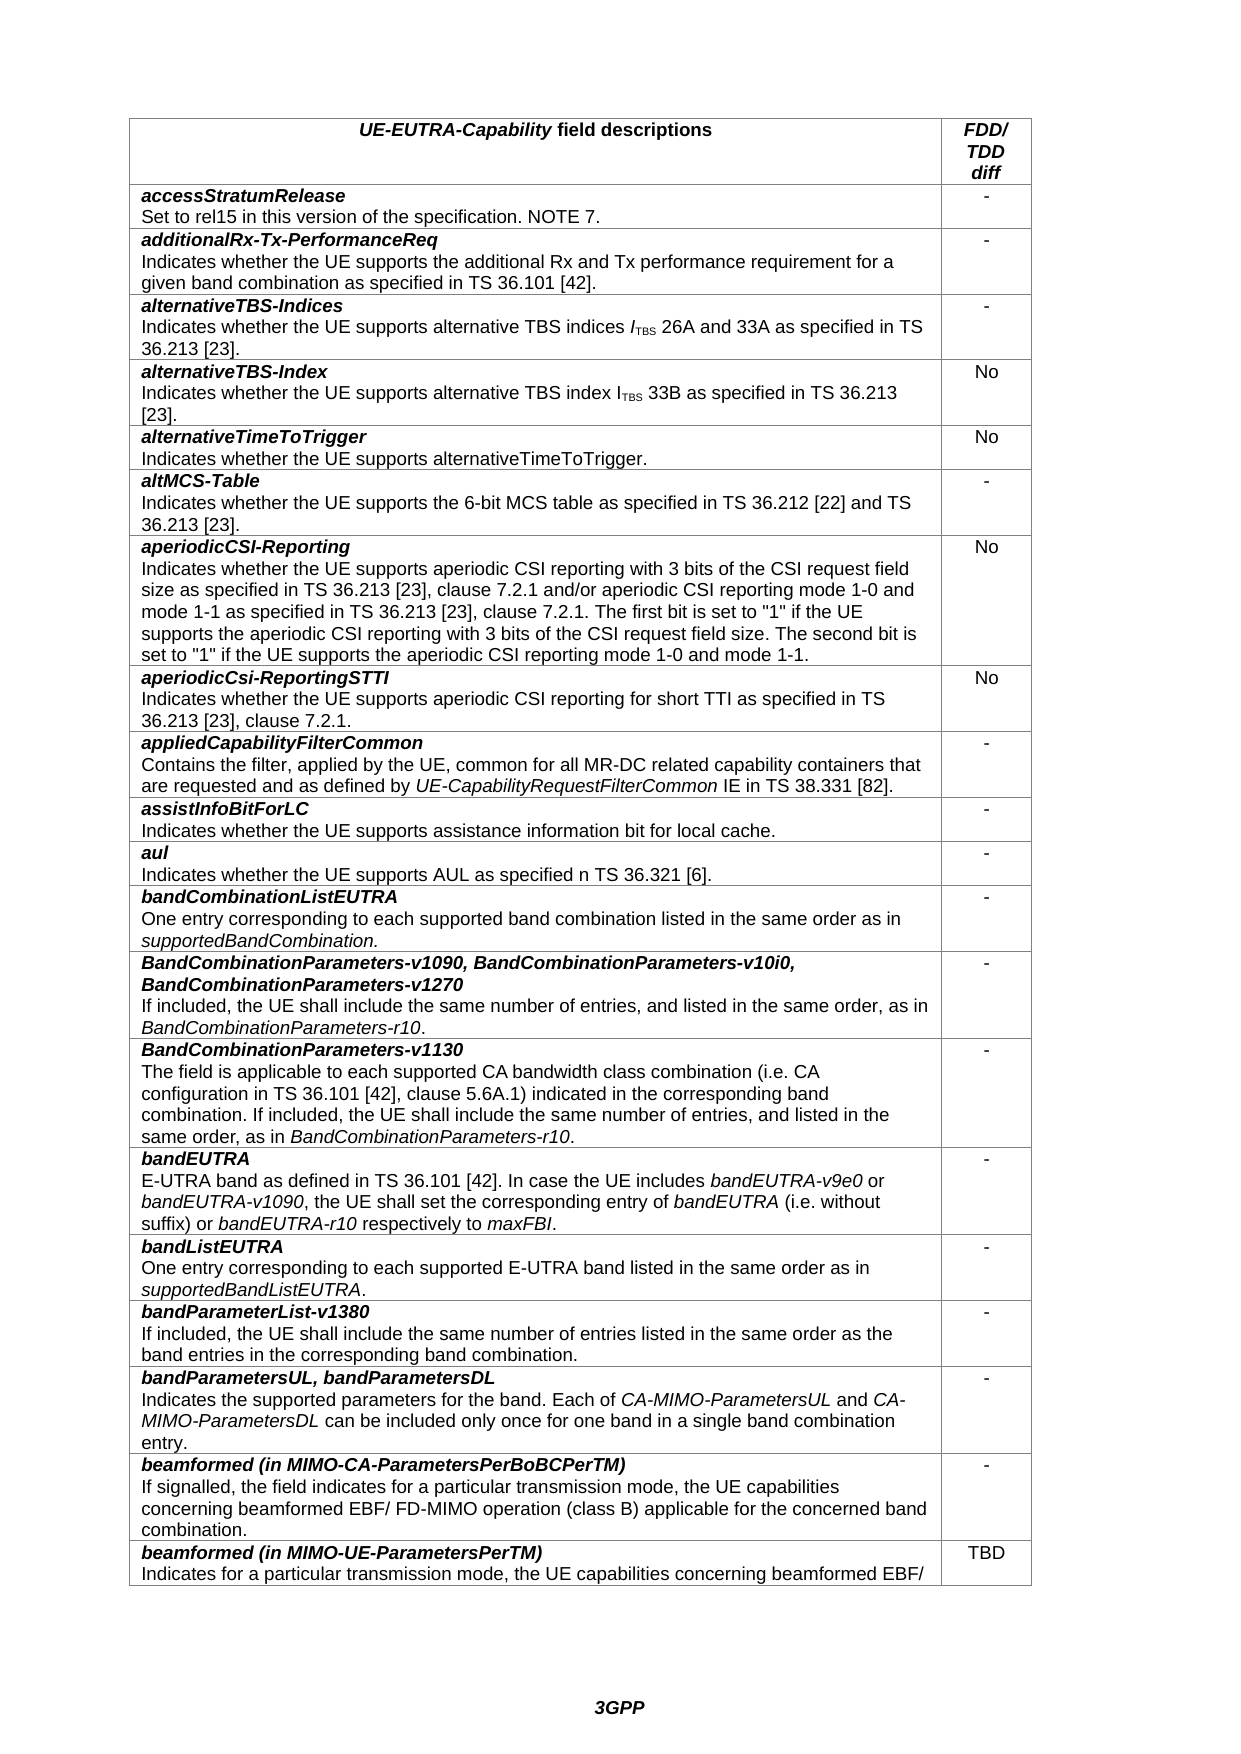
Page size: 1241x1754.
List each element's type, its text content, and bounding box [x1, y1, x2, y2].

table_cell - [942, 229, 1031, 294]
table_cell No [942, 360, 1031, 425]
table_cell - [942, 886, 1031, 951]
table_cell assistInfoBitForLC Indicates whether the UE supports assistance information bit for local cache. [130, 798, 941, 841]
table_cell - [942, 1148, 1031, 1234]
table_cell - [942, 1301, 1031, 1366]
table_cell alternativeTBS-Indices Indicates whether the UE supports alternative TBS indices ITBS 26A and 33A as specified in TS 36.213 [23]. [130, 295, 941, 359]
table_cell - [942, 1039, 1031, 1147]
table_cell - [942, 1235, 1031, 1300]
table_cell bandCombinationListEUTRA One entry corresponding to each supported band combination listed in the same order as in supportedBandCombination. [130, 886, 941, 951]
table_cell aperiodicCsi-ReportingSTTI Indicates whether the UE supports aperiodic CSI reporting for short TTI as specified in TS 36.213 [23], clause 7.2.1. [130, 666, 941, 731]
table_cell appliedCapabilityFilterCommon Contains the filter, applied by the UE, common for all MR-DC related capability containers that are requested and as defined by UE-CapabilityRequestFilterCommon IE in TS 38.331 [82]. [130, 732, 941, 797]
table_cell altMCS-Table Indicates whether the UE supports the 6-bit MCS table as specified in TS 36.212 [22] and TS 36.213 [23]. [130, 470, 941, 535]
table_cell BandCombinationParameters-v1130 The field is applicable to each supported CA bandwidth class combination (i.e. CA configuration in TS 36.101 [42], clause 5.6A.1) indicated in the corresponding band combination. If included, the UE shall include the same number of entries, and listed in the same order, as in BandCombinationParameters-r10. [130, 1039, 941, 1147]
table_cell BandCombinationParameters-v1090, BandCombinationParameters-v10i0, BandCombinationParameters-v1270 If included, the UE shall include the same number of entries, and listed in the same order, as in BandCombinationParameters-r10. [130, 952, 941, 1038]
table_cell No [942, 666, 1031, 731]
table_cell bandParametersUL, bandParametersDL Indicates the supported parameters for the band. Each of CA-MIMO-ParametersUL and CA-MIMO-ParametersDL can be included only once for one band in a single band combination entry. [130, 1367, 941, 1453]
table_cell No [942, 536, 1031, 665]
table_cell - [942, 295, 1031, 359]
table_cell accessStratumRelease Set to rel15 in this version of the specification. NOTE 7. [130, 185, 941, 228]
table_cell additionalRx-Tx-PerformanceReq Indicates whether the UE supports the additional Rx and Tx performance requirement for a given band combination as specified in TS 36.101 [42]. [130, 229, 941, 294]
table_cell bandParameterList-v1380 If included, the UE shall include the same number of entries listed in the same order as the band entries in the corresponding band combination. [130, 1301, 941, 1366]
table_header UE-EUTRA-Capability field descriptions [130, 119, 941, 184]
table_cell - [942, 470, 1031, 535]
table_cell - [942, 952, 1031, 1038]
table_cell - [942, 1367, 1031, 1453]
table_cell - [942, 1454, 1031, 1540]
table_cell - [942, 732, 1031, 797]
table_cell aul Indicates whether the UE supports AUL as specified n TS 36.321 [6]. [130, 842, 941, 885]
table_cell No [942, 426, 1031, 469]
table_cell aperiodicCSI-Reporting Indicates whether the UE supports aperiodic CSI reporting with 3 bits of the CSI request field size as specified in TS 36.213 [23], clause 7.2.1 and/or aperiodic CSI reporting mode 1-0 and mode 1-1 as specified in TS 36.213 [23], clause 7.2.1. The first bit is set to "1" if the UE supports the aperiodic CSI reporting with 3 bits of the CSI request field size. The second bit is set to "1" if the UE supports the aperiodic CSI reporting mode 1-0 and mode 1-1. [130, 536, 941, 665]
table_cell alternativeTBS-Index Indicates whether the UE supports alternative TBS index ITBS 33B as specified in TS 36.213 [23]. [130, 360, 941, 425]
table_cell bandListEUTRA One entry corresponding to each supported E-UTRA band listed in the same order as in supportedBandListEUTRA. [130, 1235, 941, 1300]
table_cell alternativeTimeToTrigger Indicates whether the UE supports alternativeTimeToTrigger. [130, 426, 941, 469]
table_cell TBD [942, 1541, 1031, 1584]
table_cell bandEUTRA E-UTRA band as defined in TS 36.101 [42]. In case the UE includes bandEUTRA-v9e0 or bandEUTRA-v1090, the UE shall set the corresponding entry of bandEUTRA (i.e. without suffix) or bandEUTRA-r10 respectively to maxFBI. [130, 1148, 941, 1234]
table_header FDD/ TDD diff [942, 119, 1031, 184]
table_cell - [942, 185, 1031, 228]
table_cell - [942, 842, 1031, 885]
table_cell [130, 1541, 941, 1584]
table_cell - [942, 798, 1031, 841]
table_cell beamformed (in MIMO-CA-ParametersPerBoBCPerTM) If signalled, the field indicates for a particular transmission mode, the UE capabilities concerning beamformed EBF/ FD-MIMO operation (class B) applicable for the concerned band combination. [130, 1454, 941, 1540]
